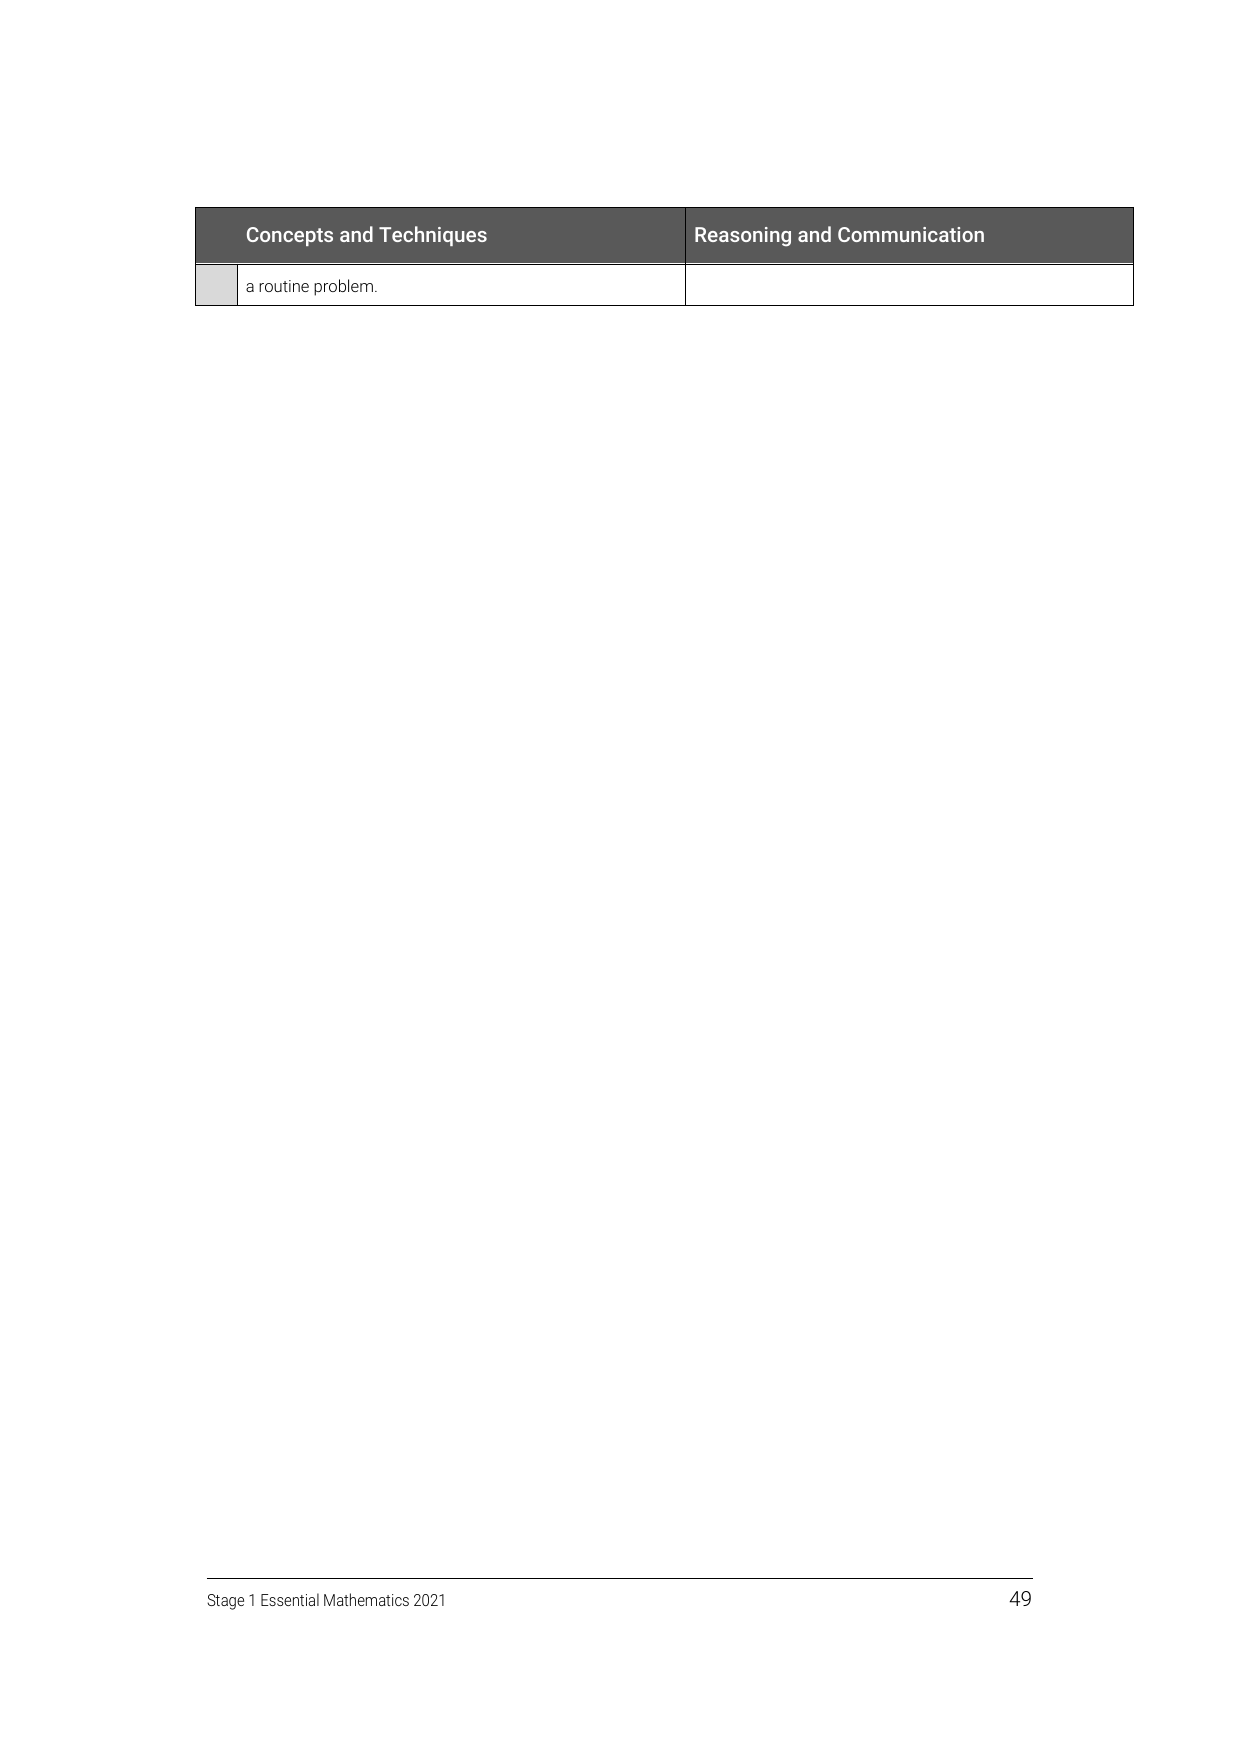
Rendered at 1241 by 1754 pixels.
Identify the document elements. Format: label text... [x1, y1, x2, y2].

table_header - [196, 208, 237, 263]
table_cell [238, 265, 685, 305]
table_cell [686, 265, 1133, 305]
table_header Concepts and Techniques [237, 208, 685, 263]
table_cell E [196, 265, 237, 305]
table_header Reasoning and Communication [686, 208, 1133, 263]
